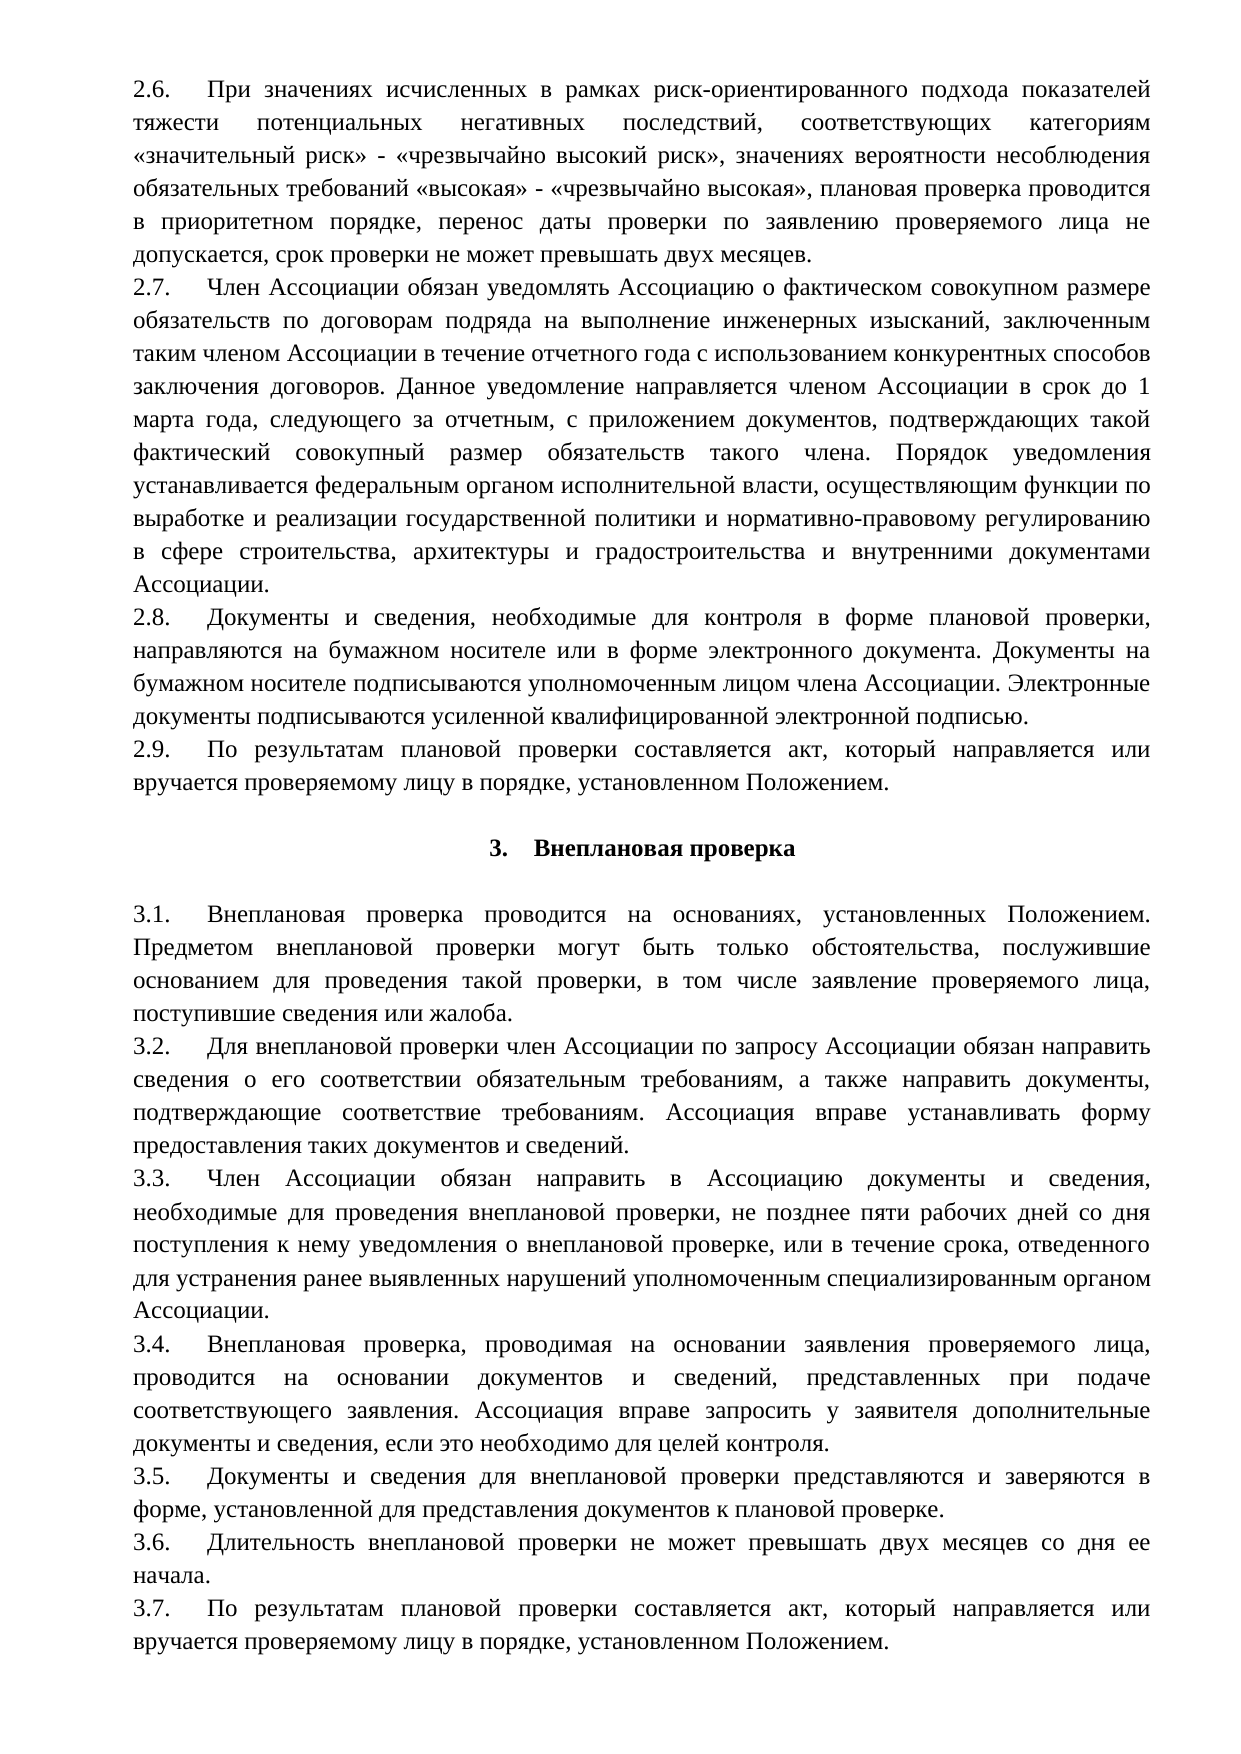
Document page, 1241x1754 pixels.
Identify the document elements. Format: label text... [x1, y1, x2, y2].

list Внеплановая проверка проводится на основаниях, установленных Положением. Предметом внеплановой проверки могут быть только обстоятельства, послужившие основанием для проведения такой проверки, в том числе заявление проверяемого лица, поступившие сведения или жалоба. [133, 899, 1152, 1027]
list Внеплановая проверка [133, 833, 1152, 862]
list Внеплановая проверка, проводимая на основании заявления проверяемого лица, проводится на основании документов и сведений, представленных при подаче соответствующего заявления. Ассоциация вправе запросить у заявителя дополнительные документы и сведения, если это необходимо для целей контроля. [133, 1329, 1152, 1456]
list При значениях исчисленных в рамках риск-ориентированного подхода показателей тяжести потенциальных негативных последствий, соответствующих категориям «значительный риск» - «чрезвычайно высокий риск», значениях вероятности несоблюдения обязательных требований «высокая» - «чрезвычайно высокая», плановая проверка проводится в приоритетном порядке, перенос даты проверки по заявлению проверяемого лица не допускается, срок проверки не может превышать двух месяцев. [133, 74, 1152, 268]
list Документы и сведения для внеплановой проверки представляются и заверяются в форме, установленной для представления документов к плановой проверке. [133, 1461, 1152, 1522]
list Член Ассоциации обязан уведомлять Ассоциацию о фактическом совокупном размере обязательств по договорам подряда на выполнение инженерных изысканий, заключенным таким членом Ассоциации в течение отчетного года с использованием конкурентных способов заключения договоров. Данное уведомление направляется членом Ассоциации в срок до 1 марта года, следующего за отчетным, с приложением документов, подтверждающих такой фактический совокупный размер обязательств такого члена. Порядок уведомления устанавливается федеральным органом исполнительной власти, осуществляющим функции по выработке и реализации государственной политики и нормативно-правовому регулированию в сфере строительства, архитектуры и градостроительства и внутренними документами Ассоциации. [133, 272, 1152, 598]
list По результатам плановой проверки составляется акт, который направляется или вручается проверяемому лицу в порядке, установленном Положением. [133, 734, 1152, 796]
list Для внеплановой проверки член Ассоциации по запросу Ассоциации обязан направить сведения о его соответствии обязательным требованиям, а также направить документы, подтверждающие соответствие требованиям. Ассоциация вправе устанавливать форму предоставления таких документов и сведений. [133, 1031, 1152, 1159]
list Документы и сведения, необходимые для контроля в форме плановой проверки, направляются на бумажном носителе или в форме электронного документа. Документы на бумажном носителе подписываются уполномоченным лицом члена Ассоциации. Электронные документы подписываются усиленной квалифицированной электронной подписью. [133, 602, 1152, 730]
list Член Ассоциации обязан направить в Ассоциацию документы и сведения, необходимые для проведения внеплановой проверки, не позднее пяти рабочих дней со дня поступления к нему уведомления о внеплановой проверке, или в течение срока, отведенного для устранения ранее выявленных нарушений уполномоченным специализированным органом Ассоциации. [133, 1163, 1152, 1324]
list По результатам плановой проверки составляется акт, который направляется или вручается проверяемому лицу в порядке, установленном Положением. [133, 1593, 1152, 1654]
list Длительность внеплановой проверки не может превышать двух месяцев со дня ее начала. [133, 1527, 1152, 1588]
